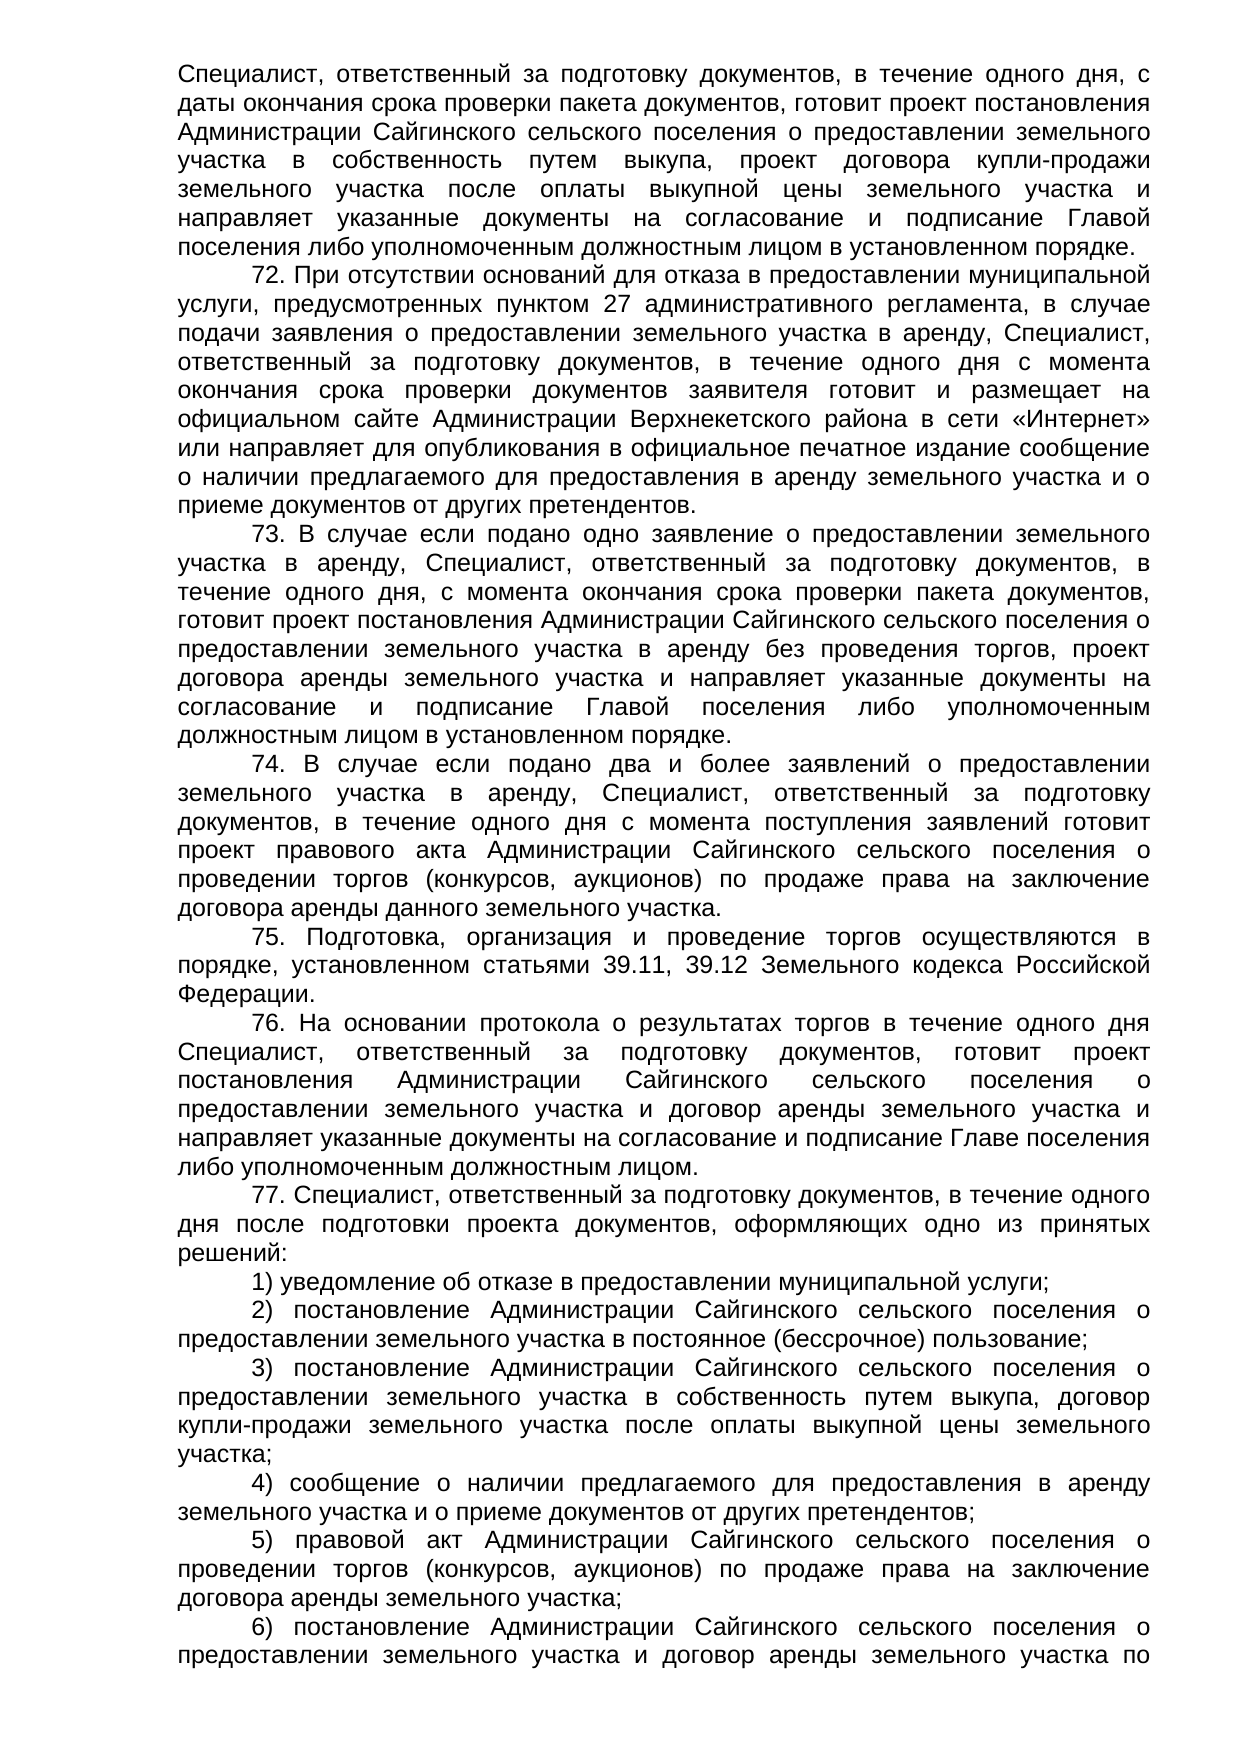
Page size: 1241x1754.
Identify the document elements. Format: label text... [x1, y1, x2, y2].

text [177, 1612, 1152, 1669]
text 75. Подготовка, организация и проведение торгов осуществляются в порядке, установленном статьями 39.11, 39.12 Земельного кодекса Российской Федерации. [177, 922, 1152, 1008]
text 2) постановление Администрации Сайгинского сельского поселения о предоставлении земельного участка в постоянное (бессрочное) пользование; [177, 1295, 1152, 1353]
text 4) сообщение о наличии предлагаемого для предоставления в аренду земельного участка и о приеме документов от других претендентов; [177, 1468, 1152, 1525]
text 76. На основании протокола о результатах торгов в течение одного дня Специалист, ответственный за подготовку документов, готовит проект постановления Администрации Сайгинского сельского поселения о предоставлении земельного участка и договор аренды земельного участка и направляет указанные документы на согласование и подписание Главе поселения либо уполномоченным должностным лицом. [177, 1008, 1152, 1180]
text 3) постановление Администрации Сайгинского сельского поселения о предоставлении земельного участка в собственность путем выкупа, договор купли-продажи земельного участка после оплаты выкупной цены земельного участка; [177, 1353, 1152, 1468]
text 74. В случае если подано два и более заявлений о предоставлении земельного участка в аренду, Специалист, ответственный за подготовку документов, в течение одного дня с момента поступления заявлений готовит проект правового акта Администрации Сайгинского сельского поселения о проведении торгов (конкурсов, аукционов) по продаже права на заключение договора аренды данного земельного участка. [177, 749, 1152, 922]
text 5) правовой акт Администрации Сайгинского сельского поселения о проведении торгов (конкурсов, аукционов) по продаже права на заключение договора аренды земельного участка; [177, 1525, 1152, 1612]
text 1) уведомление об отказе в предоставлении муниципальной услуги; [177, 1267, 1152, 1295]
text 73. В случае если подано одно заявление о предоставлении земельного участка в аренду, Специалист, ответственный за подготовку документов, в течение одного дня, с момента окончания срока проверки пакета документов, готовит проект постановления Администрации Сайгинского сельского поселения о предоставлении земельного участка в аренду без проведения торгов, проект договора аренды земельного участка и направляет указанные документы на согласование и подписание Главой поселения либо уполномоченным должностным лицом в установленном порядке. [177, 519, 1152, 749]
text 77. Специалист, ответственный за подготовку документов, в течение одного дня после подготовки проекта документов, оформляющих одно из принятых решений: [177, 1180, 1152, 1267]
text 72. При отсутствии оснований для отказа в предоставлении муниципальной услуги, предусмотренных пунктом 27 административного регламента, в случае подачи заявления о предоставлении земельного участка в аренду, Специалист, ответственный за подготовку документов, в течение одного дня с момента окончания срока проверки документов заявителя готовит и размещает на официальном сайте Администрации Верхнекетского района в сети «Интернет» или направляет для опубликования в официальное печатное издание сообщение о наличии предлагаемого для предоставления в аренду земельного участка и о приеме документов от других претендентов. [177, 260, 1152, 519]
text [177, 59, 1152, 260]
